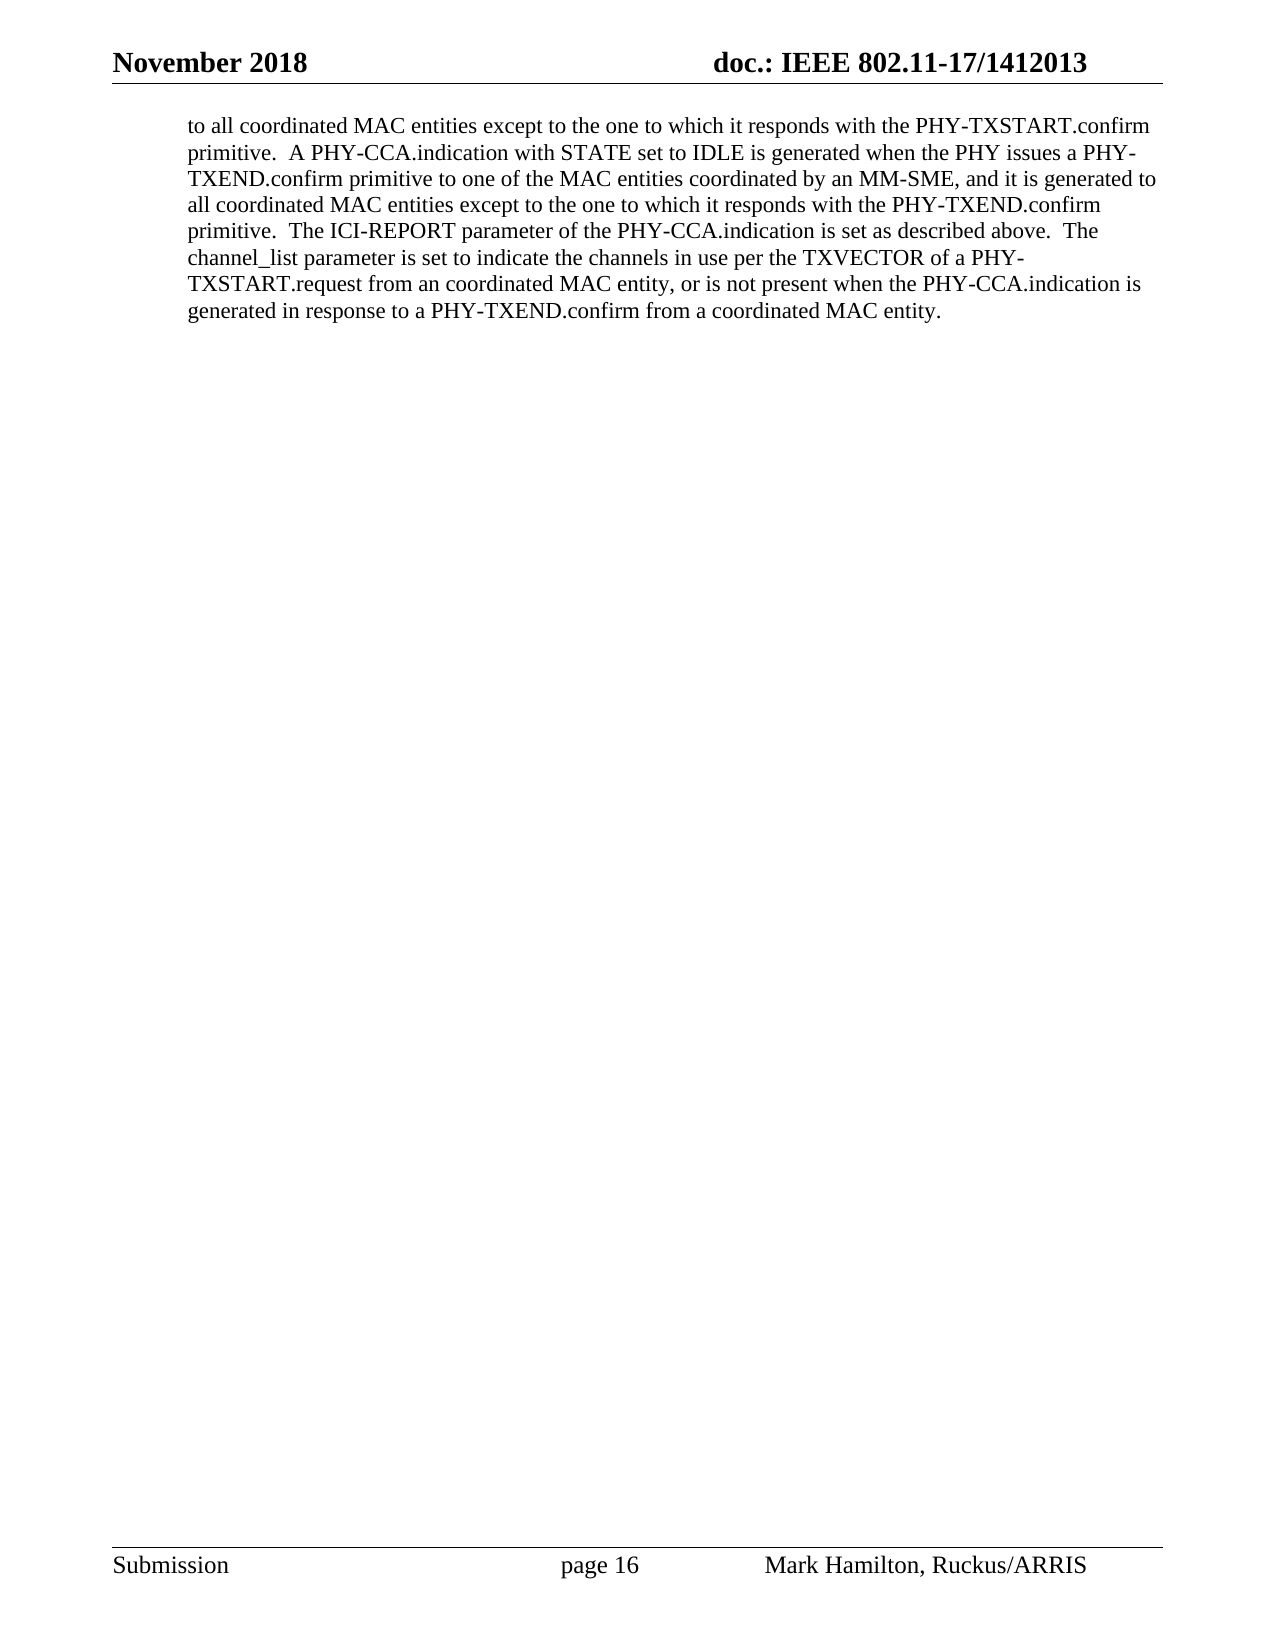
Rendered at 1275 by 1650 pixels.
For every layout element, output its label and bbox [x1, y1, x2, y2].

text [187, 112, 1163, 323]
